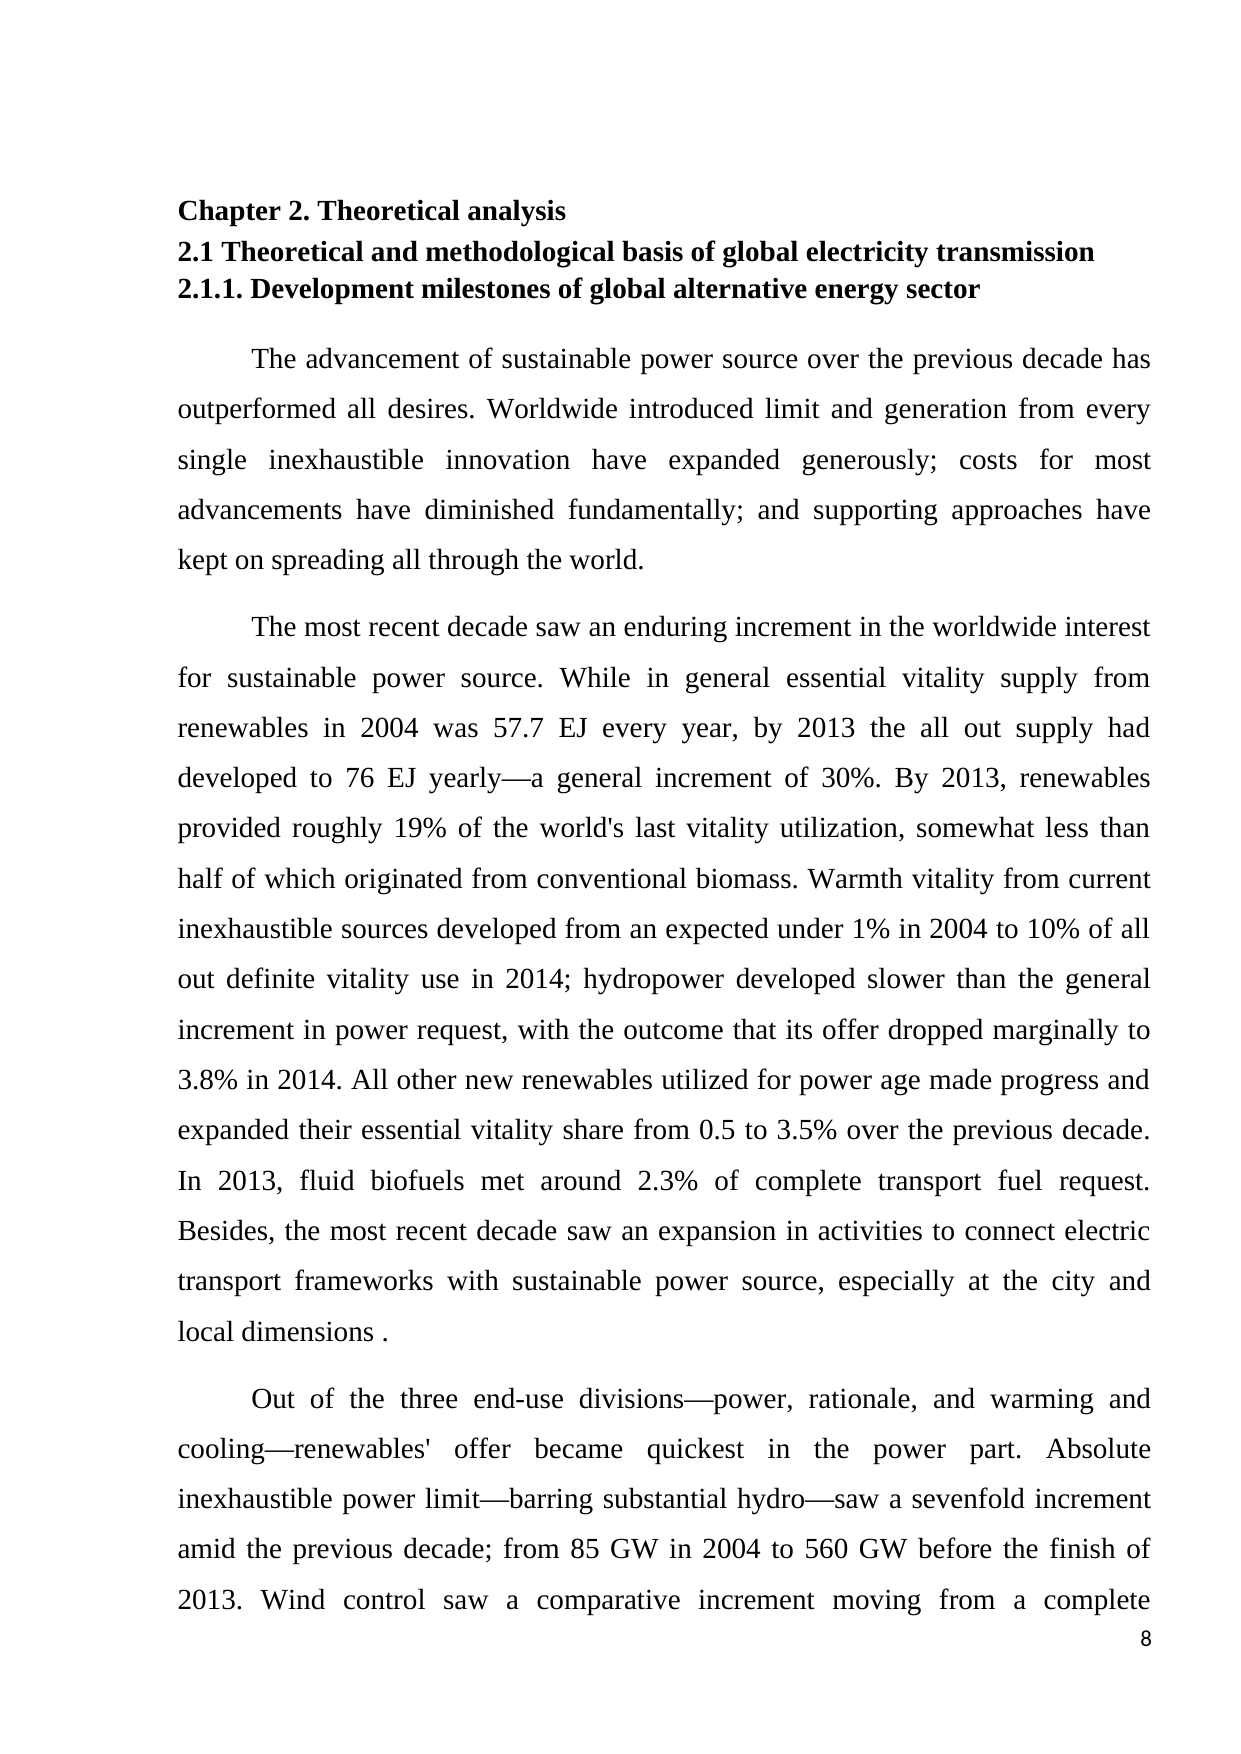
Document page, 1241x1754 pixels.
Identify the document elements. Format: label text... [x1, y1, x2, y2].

subtitle Chapter 2. Theoretical analysis [177, 193, 1152, 227]
subtitle 2.1 Theoretical and methodological basis of global electricity transmission [177, 234, 1152, 267]
text The most recent decade saw an enduring increment in the worldwide interest for sustainable power source. While in general essential vitality supply from renewables in 2004 was 57.7 EJ every year, by 2013 the all out supply had developed to 76 EJ yearly—a general increment of 30%. By 2013, renewables provided roughly 19% of the world's last vitality utilization, somewhat less than half of which originated from conventional biomass. Warmth vitality from current inexhaustible sources developed from an expected under 1% in 2004 to 10% of all out definite vitality use in 2014; hydropower developed slower than the general increment in power request, with the outcome that its offer dropped marginally to 3.8% in 2014. All other new renewables utilized for power age made progress and expanded their essential vitality share from 0.5 to 3.5% over the previous decade. In 2013, fluid biofuels met around 2.3% of complete transport fuel request. Besides, the most recent decade saw an expansion in activities to connect electric transport frameworks with sustainable power source, especially at the city and local dimensions . [177, 609, 1152, 1347]
text The advancement of sustainable power source over the previous decade has outperformed all desires. Worldwide introduced limit and generation from every single inexhaustible innovation have expanded generously; costs for most advancements have diminished fundamentally; and supporting approaches have kept on spreading all through the world. [177, 341, 1152, 576]
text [177, 1381, 1152, 1616]
subtitle 2.1.1. Development milestones of global alternative energy sector [177, 271, 1152, 305]
